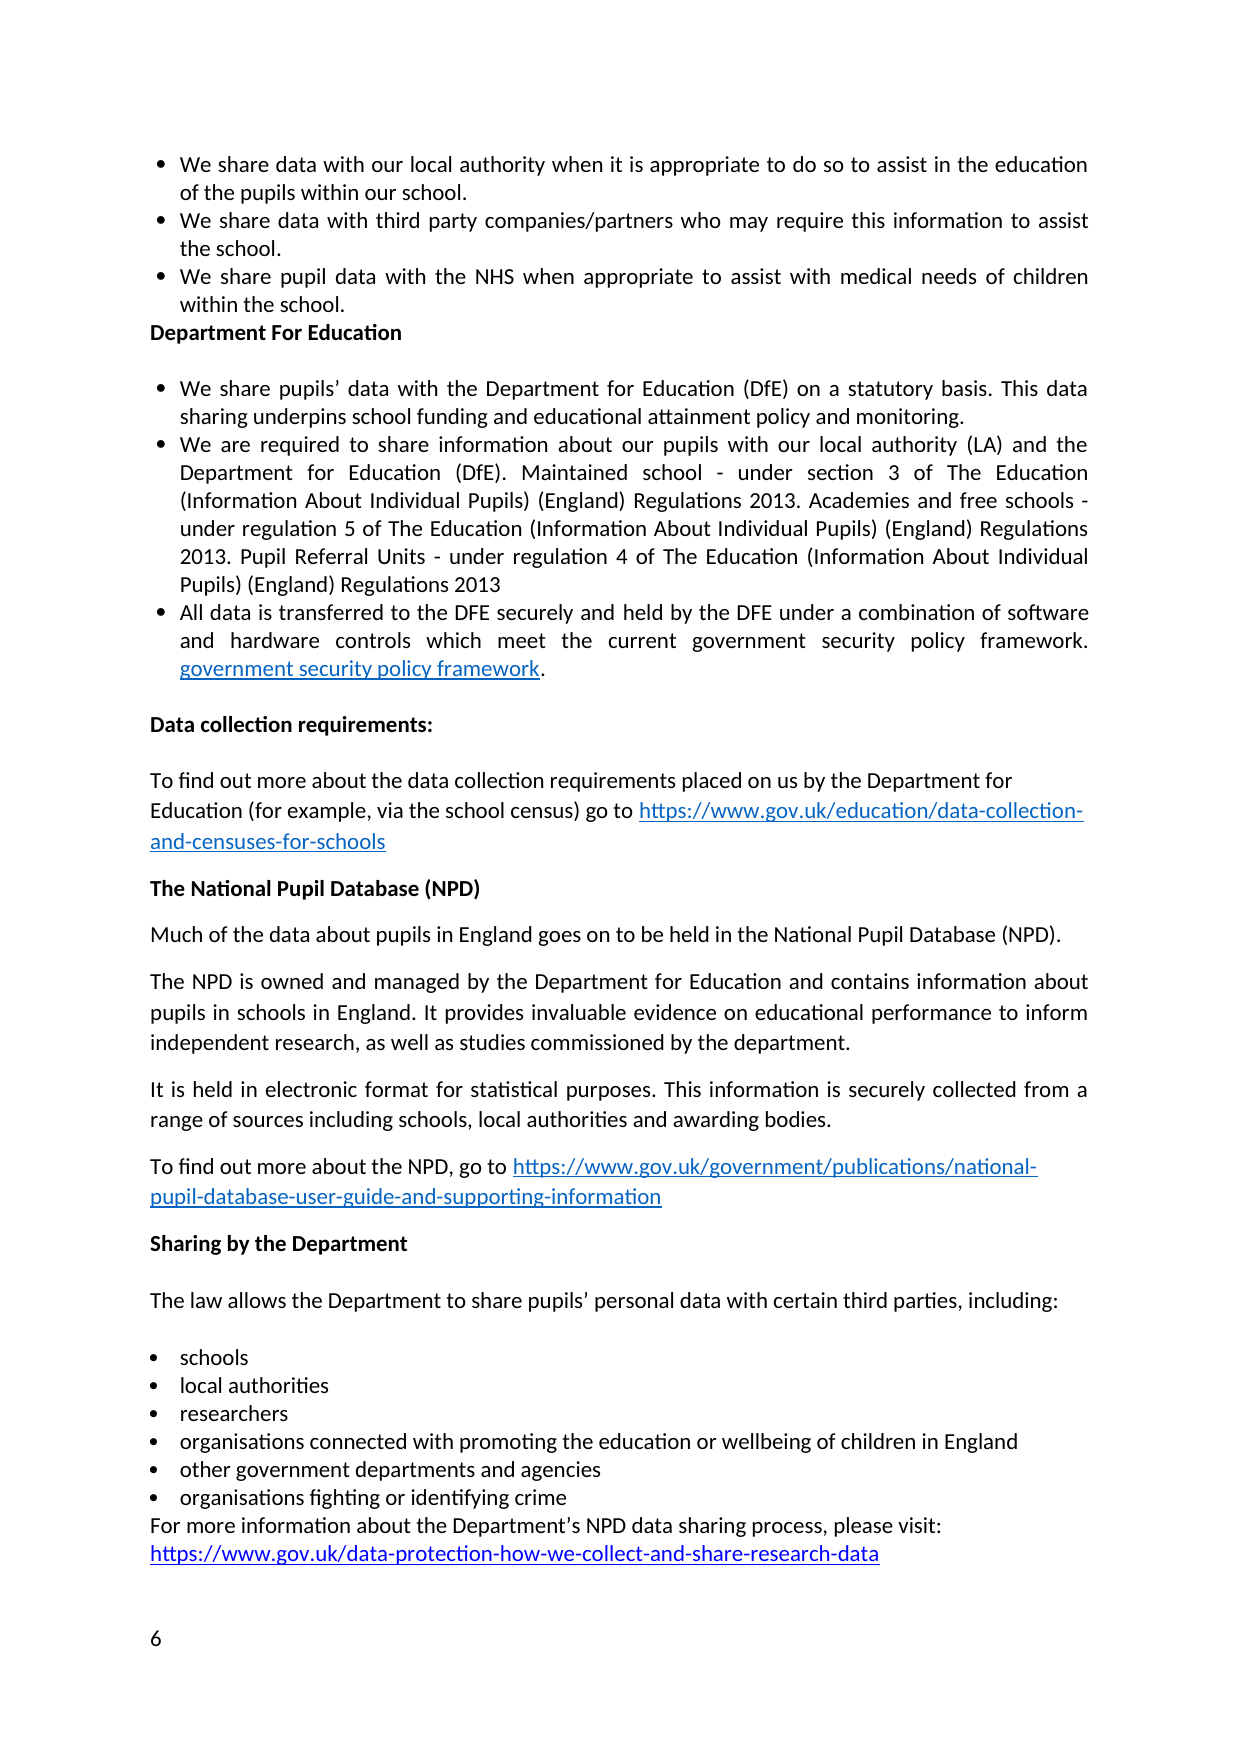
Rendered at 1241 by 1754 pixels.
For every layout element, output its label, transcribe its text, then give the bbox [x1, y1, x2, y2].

text Much of the data about pupils in England goes on to be held in the National Pupil Database (NPD). [150, 921, 1090, 949]
list local authorities [150, 1371, 1090, 1399]
list organisations connected with promoting the education or wellbeing of children in England [150, 1427, 1090, 1455]
text Data collection requirements: [150, 710, 1090, 738]
list All data is transferred to the DFE securely and held by the DFE under a combination of software and hardware controls which meet the current government security policy framework. government security policy framework. [157, 598, 1090, 682]
list We share data with our local authority when it is appropriate to do so to assist in the education of the pupils within our school. [157, 150, 1090, 206]
text The law allows the Department to share pupils’ personal data with certain third parties, including: [150, 1286, 1090, 1314]
text https://www.gov.uk/data-protection-how-we-collect-and-share-research-data [150, 1539, 1090, 1567]
list We share pupil data with the NHS when appropriate to assist with medical needs of children within the school. [157, 262, 1090, 318]
text The National Pupil Database (NPD) [150, 874, 1090, 902]
text The NPD is owned and managed by the Department for Education and contains information about pupils in schools in England. It provides invaluable evidence on educational performance to inform independent research, as well as studies commissioned by the department. [150, 967, 1090, 1056]
text To find out more about the data collection requirements placed on us by the Department for Education (for example, via the school census) go to https://www.gov.uk/education/data-collection-and-censuses-for-schools [150, 766, 1090, 855]
list We share data with third party companies/partners who may require this information to assist the school. [157, 206, 1090, 262]
list researchers [150, 1399, 1090, 1427]
list We share pupils’ data with the Department for Education (DfE) on a statutory basis. This data sharing underpins school funding and educational attainment policy and monitoring. [157, 374, 1090, 430]
list organisations fighting or identifying crime [150, 1483, 1090, 1511]
list Sharing by the Department [150, 1229, 1090, 1257]
text Department For Education [150, 318, 1090, 346]
list schools [150, 1343, 1090, 1371]
text It is held in electronic format for statistical purposes. This information is securely collected from a range of sources including schools, local authorities and awarding bodies. [150, 1075, 1090, 1133]
text To find out more about the NPD, go to https://www.gov.uk/government/publications/national-pupil-database-user-guide-and-supporting-information [150, 1152, 1090, 1210]
text For more information about the Department’s NPD data sharing process, please visit: [150, 1511, 1090, 1539]
list We are required to share information about our pupils with our local authority (LA) and the Department for Education (DfE). Maintained school - under section 3 of The Education (Information About Individual Pupils) (England) Regulations 2013. Academies and free schools - under regulation 5 of The Education (Information About Individual Pupils) (England) Regulations 2013. Pupil Referral Units - under regulation 4 of The Education (Information About Individual Pupils) (England) Regulations 2013 [157, 430, 1090, 598]
list other government departments and agencies [150, 1455, 1090, 1483]
